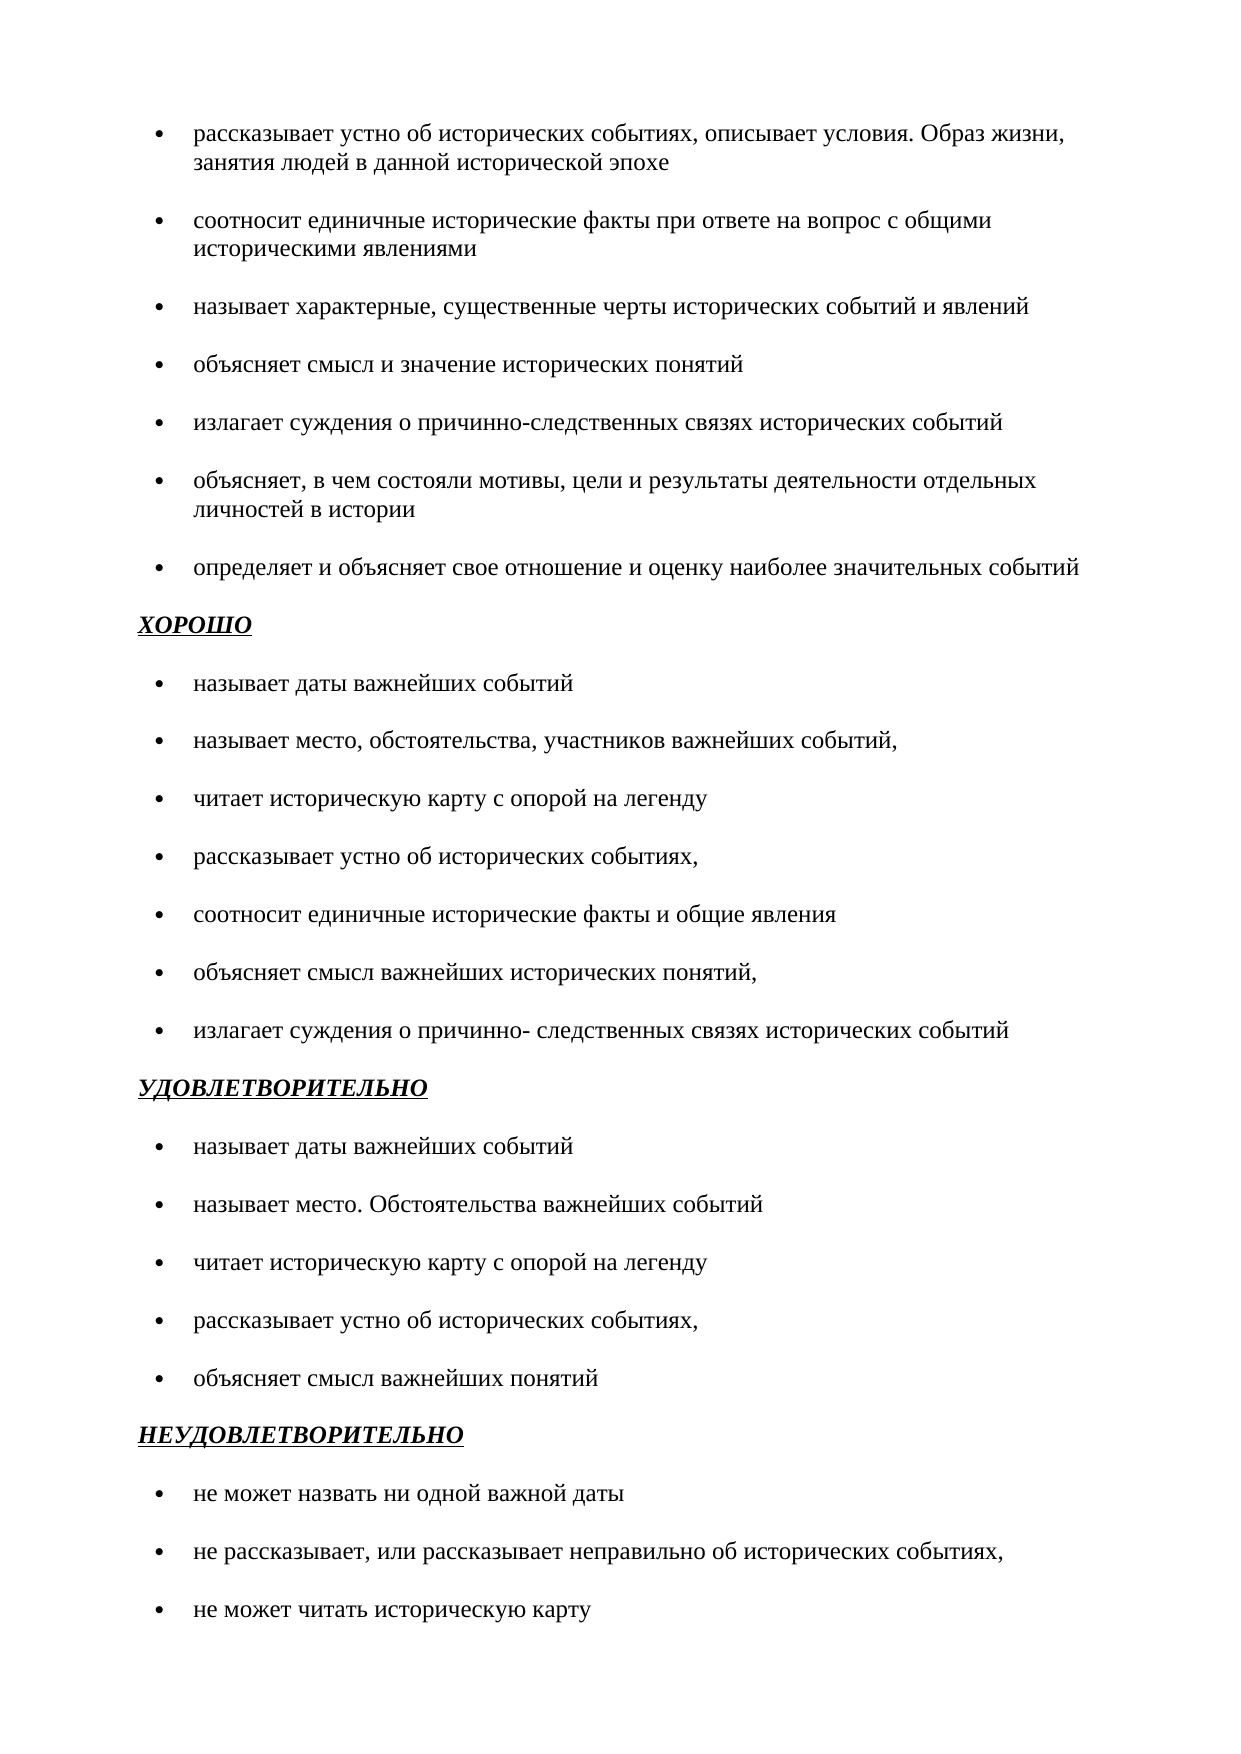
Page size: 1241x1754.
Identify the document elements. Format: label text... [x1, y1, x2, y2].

list называет даты важнейших событий [156, 668, 1122, 696]
list соотносит единичные исторические факты и общие явления [156, 899, 1122, 928]
list называет место. Обстоятельства важнейших событий [156, 1189, 1122, 1218]
list называет даты важнейших событий [156, 1131, 1122, 1160]
list называет характерные, существенные черты исторических событий и явлений [156, 291, 1122, 320]
list не может читать историческую карту [156, 1594, 1122, 1623]
list соотносит единичные исторические факты при ответе на вопрос с общими историческими явлениями [156, 205, 1122, 262]
list не может назвать ни одной важной даты [156, 1478, 1122, 1507]
text УДОВЛЕТВОРИТЕЛЬНО [118, 1073, 1122, 1102]
list читает историческую карту с опорой на легенду [156, 1247, 1122, 1276]
list излагает суждения о причинно- следственных связях исторических событий [156, 1015, 1122, 1044]
list рассказывает устно об исторических событиях, описывает условия. Образ жизни, занятия людей в данной исторической эпохе [156, 118, 1122, 176]
list объясняет, в чем состояли мотивы, цели и результаты деятельности отдельных личностей в истории [156, 465, 1122, 523]
list объясняет смысл важнейших исторических понятий, [156, 957, 1122, 986]
text НЕУДОВЛЕТВОРИТЕЛЬНО [118, 1421, 1122, 1449]
list рассказывает устно об исторических событиях, [156, 841, 1122, 870]
list излагает суждения о причинно-следственных связях исторических событий [156, 407, 1122, 436]
list объясняет смысл и значение исторических понятий [156, 349, 1122, 378]
list объясняет смысл важнейших понятий [156, 1363, 1122, 1391]
list читает историческую карту с опорой на легенду [156, 783, 1122, 812]
list рассказывает устно об исторических событиях, [156, 1305, 1122, 1333]
list определяет и объясняет свое отношение и оценку наиболее значительных событий [156, 552, 1122, 581]
list не рассказывает, или рассказывает неправильно об исторических событиях, [156, 1536, 1122, 1565]
list называет место, обстоятельства, участников важнейших событий, [156, 726, 1122, 754]
text ХОРОШО [118, 610, 1122, 638]
